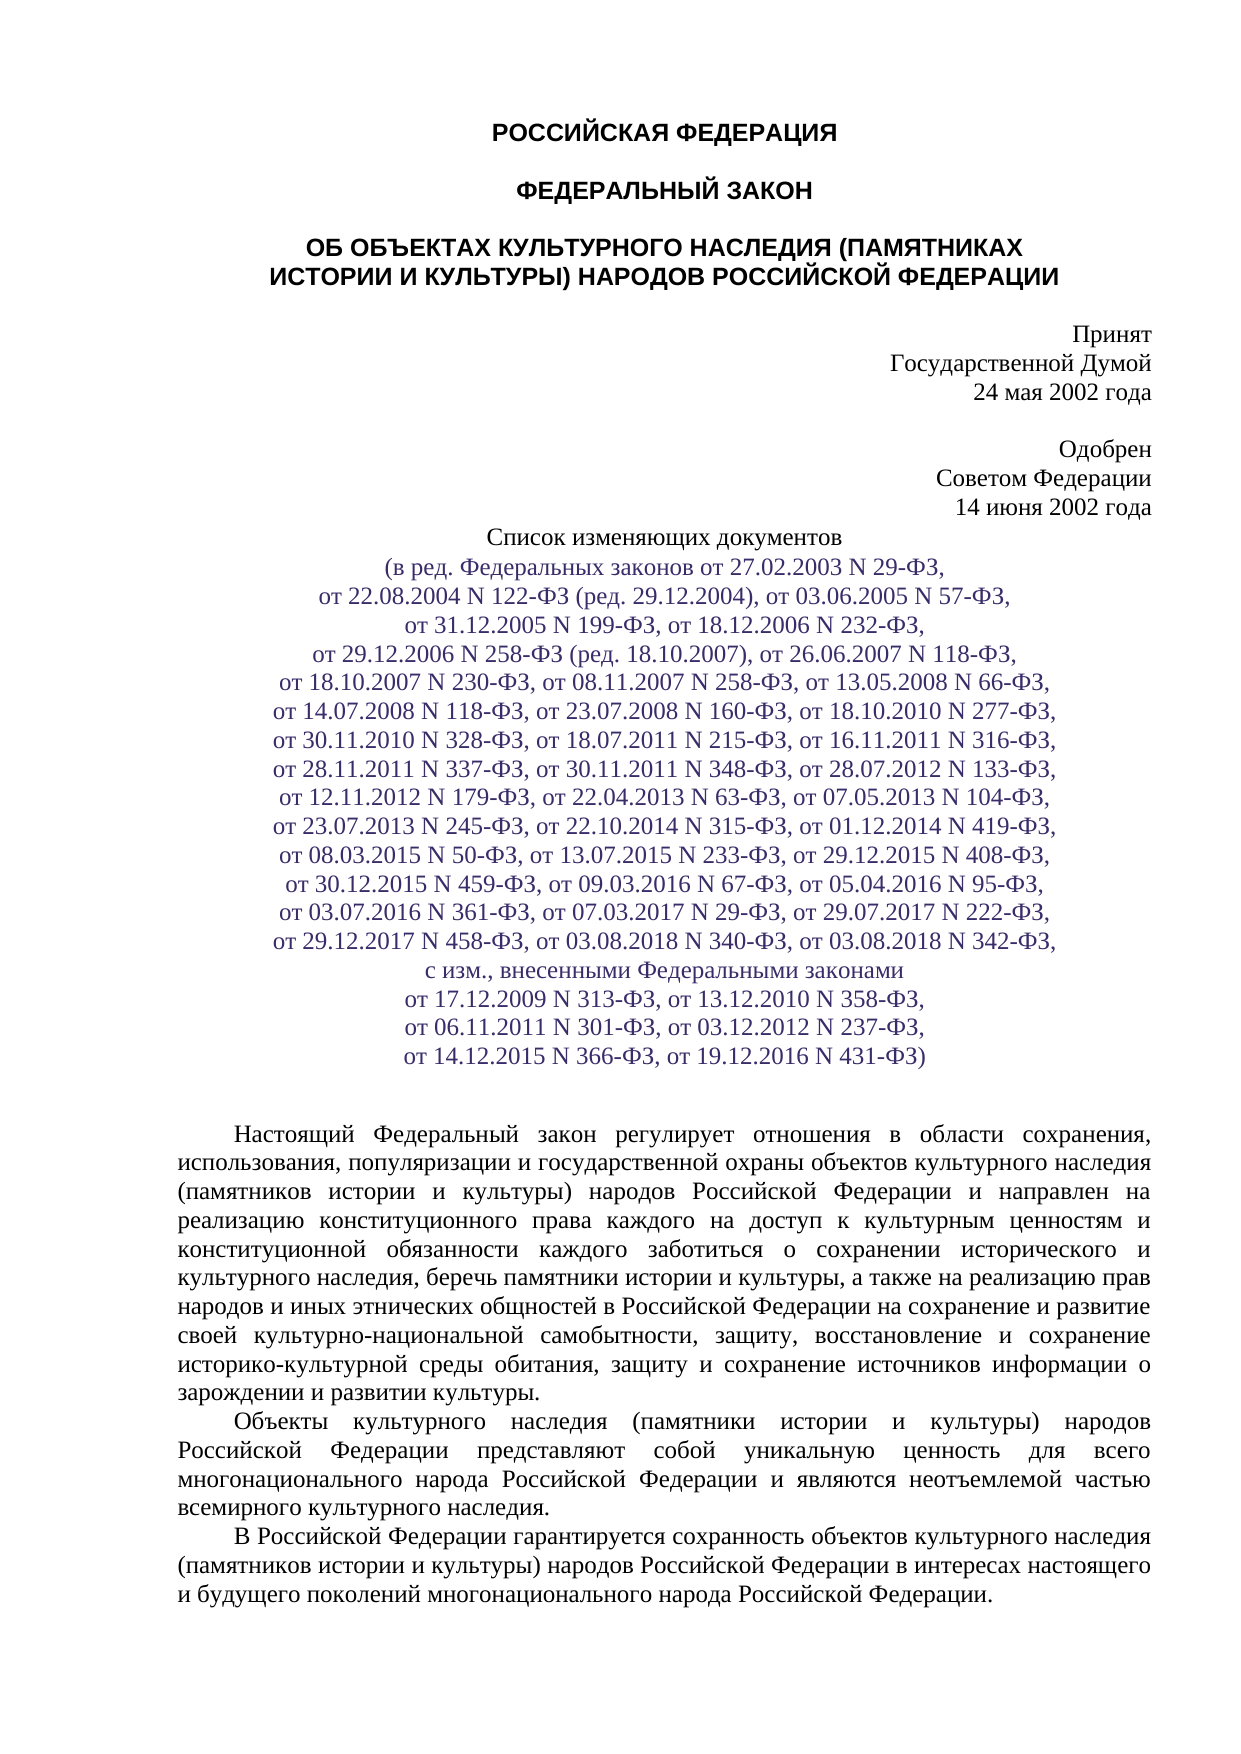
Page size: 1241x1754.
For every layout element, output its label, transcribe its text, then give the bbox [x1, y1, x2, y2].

text (в ред. Федеральных законов от 27.02.2003 N 29-ФЗ, [177, 552, 1152, 581]
text Советом Федерации [177, 463, 1152, 492]
text от 06.11.2011 N 301-ФЗ, от 03.12.2012 N 237-ФЗ, [177, 1012, 1152, 1041]
text от 30.12.2015 N 459-ФЗ, от 09.03.2016 N 67-ФЗ, от 05.04.2016 N 95-ФЗ, [177, 869, 1152, 897]
text Государственной Думой [177, 348, 1152, 377]
text Настоящий Федеральный закон регулирует отношения в области сохранения, использования, популяризации и государственной охраны объектов культурного наследия (памятников истории и культуры) народов Российской Федерации и направлен на реализацию конституционного права каждого на доступ к культурным ценностям и конституционной обязанности каждого заботиться о сохранении исторического и культурного наследия, беречь памятники истории и культуры, а также на реализацию прав народов и иных этнических общностей в Российской Федерации на сохранение и развитие своей культурно-национальной самобытности, защиту, восстановление и сохранение историко-культурной среды обитания, защиту и сохранение источников информации о зарождении и развитии культуры. [177, 1119, 1152, 1406]
text от 31.12.2005 N 199-ФЗ, от 18.12.2006 N 232-ФЗ, [177, 610, 1152, 639]
text от 29.12.2006 N 258-ФЗ (ред. 18.10.2007), от 26.06.2007 N 118-ФЗ, [177, 639, 1152, 667]
text от 29.12.2017 N 458-ФЗ, от 03.08.2018 N 340-ФЗ, от 03.08.2018 N 342-ФЗ, [177, 926, 1152, 955]
text от 30.11.2010 N 328-ФЗ, от 18.07.2011 N 215-ФЗ, от 16.11.2011 N 316-ФЗ, [177, 725, 1152, 754]
text от 17.12.2009 N 313-ФЗ, от 13.12.2010 N 358-ФЗ, [177, 984, 1152, 1012]
text РОССИЙСКАЯ ФЕДЕРАЦИЯ [177, 118, 1152, 147]
text от 14.07.2008 N 118-ФЗ, от 23.07.2008 N 160-ФЗ, от 18.10.2010 N 277-ФЗ, [177, 696, 1152, 725]
text 14 июня 2002 года [177, 492, 1152, 521]
text Принят [177, 319, 1152, 348]
text от 28.11.2011 N 337-ФЗ, от 30.11.2011 N 348-ФЗ, от 28.07.2012 N 133-ФЗ, [177, 754, 1152, 782]
text от 08.03.2015 N 50-ФЗ, от 13.07.2015 N 233-ФЗ, от 29.12.2015 N 408-ФЗ, [177, 840, 1152, 869]
text ФЕДЕРАЛЬНЫЙ ЗАКОН [177, 176, 1152, 204]
text от 18.10.2007 N 230-ФЗ, от 08.11.2007 N 258-ФЗ, от 13.05.2008 N 66-ФЗ, [177, 667, 1152, 696]
text Объекты культурного наследия (памятники истории и культуры) народов Российской Федерации представляют собой уникальную ценность для всего многонационального народа Российской Федерации и являются неотъемлемой частью всемирного культурного наследия. [177, 1406, 1152, 1521]
text с изм., внесенными Федеральными законами [177, 955, 1152, 984]
text В Российской Федерации гарантируется сохранность объектов культурного наследия (памятников истории и культуры) народов Российской Федерации в интересах настоящего и будущего поколений многонационального народа Российской Федерации. [177, 1521, 1152, 1607]
table_header Список изменяющих документов [177, 521, 1152, 552]
text от 22.08.2004 N 122-ФЗ (ред. 29.12.2004), от 03.06.2005 N 57-ФЗ, [177, 581, 1152, 610]
text от 03.07.2016 N 361-ФЗ, от 07.03.2017 N 29-ФЗ, от 29.07.2017 N 222-ФЗ, [177, 897, 1152, 926]
text ОБ ОБЪЕКТАХ КУЛЬТУРНОГО НАСЛЕДИЯ (ПАМЯТНИКАХ [177, 233, 1152, 262]
text Одобрен [177, 434, 1152, 463]
text от 23.07.2013 N 245-ФЗ, от 22.10.2014 N 315-ФЗ, от 01.12.2014 N 419-ФЗ, [177, 811, 1152, 840]
text 24 мая 2002 года [177, 377, 1152, 406]
text от 14.12.2015 N 366-ФЗ, от 19.12.2016 N 431-ФЗ) [177, 1041, 1152, 1070]
text ИСТОРИИ И КУЛЬТУРЫ) НАРОДОВ РОССИЙСКОЙ ФЕДЕРАЦИИ [177, 262, 1152, 291]
text от 12.11.2012 N 179-ФЗ, от 22.04.2013 N 63-ФЗ, от 07.05.2013 N 104-ФЗ, [177, 782, 1152, 811]
